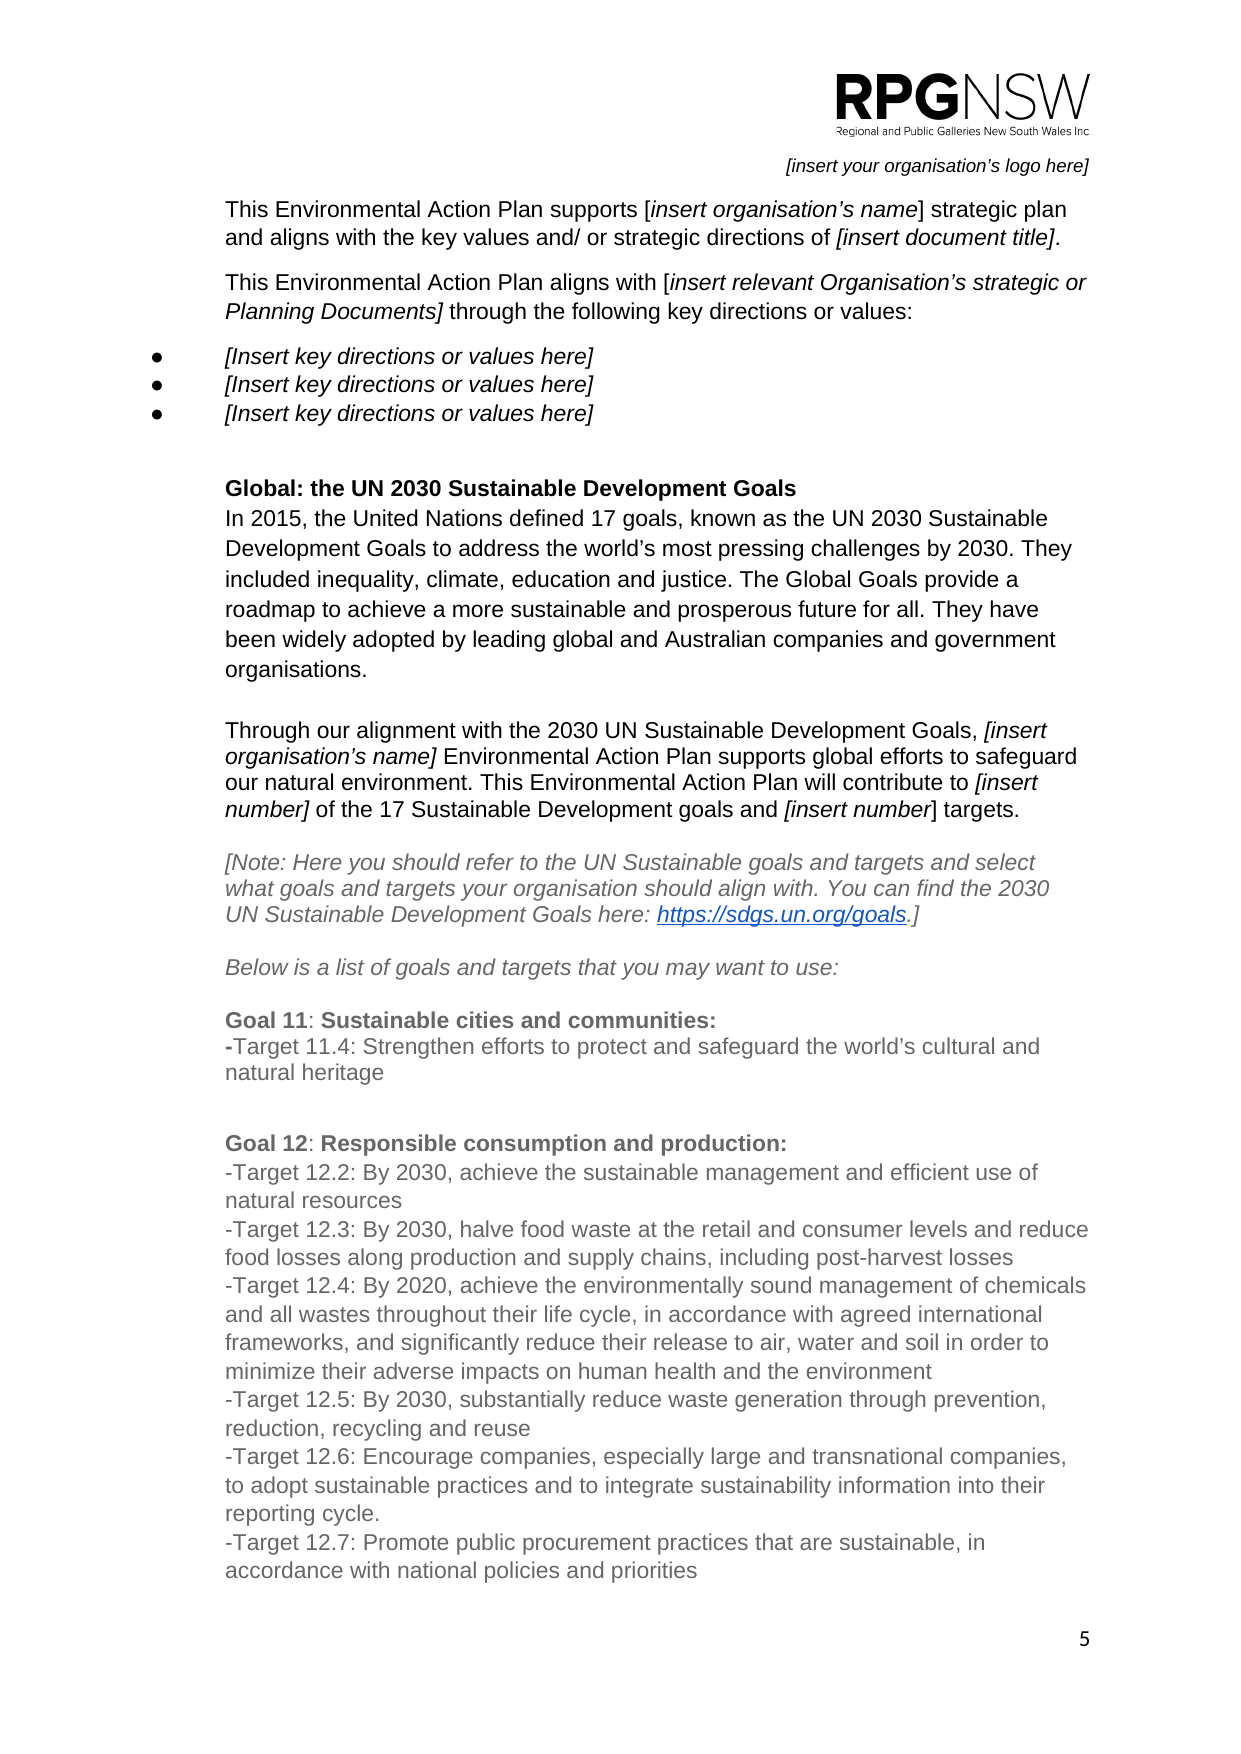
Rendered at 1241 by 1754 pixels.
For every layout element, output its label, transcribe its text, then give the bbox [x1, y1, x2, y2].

text Below is a list of goals and targets that you may want to use: [225, 954, 1090, 980]
picture [836, 73, 1091, 137]
text Through our alignment with the 2030 UN Sustainable Development Goals, [insert organisation’s name] Environmental Action Plan supports global efforts to safeguard our natural environment. This Environmental Action Plan will contribute to [insert number] of the 17 Sustainable Development goals and [insert number] targets. [225, 717, 1090, 822]
text This Environmental Action Plan supports [insert organisation’s name] strategic plan and aligns with the key values and/ or strategic directions of [insert document title]. [225, 196, 1090, 250]
text Global: the UN 2030 Sustainable Development Goals In 2015, the United Nations defined 17 goals, known as the UN 2030 Sustainable Development Goals to address the world’s most pressing challenges by 2030. They included inequality, climate, education and justice. The Global Goals provide a roadmap to achieve a more sustainable and prosperous future for all. They have been widely adopted by leading global and Australian companies and government organisations. [225, 475, 1090, 683]
list [Insert key directions or values here] [150, 343, 1090, 369]
text Goal 11: Sustainable cities and communities: -Target 11.4: Strengthen efforts to protect and safeguard the world’s cultural and natural heritage [225, 1007, 1090, 1114]
list [Insert key directions or values here] [150, 399, 1090, 456]
list [Insert key directions or values here] [150, 371, 1090, 397]
text Goal 12: Responsible consumption and production: -Target 12.2: By 2030, achieve the sustainable management and efficient use of natural resources -Target 12.3: By 2030, halve food waste at the retail and consumer levels and reduce food losses along production and supply chains, including post-harvest losses -Target 12.4: By 2020, achieve the environmentally sound management of chemicals and all wastes throughout their life cycle, in accordance with agreed international frameworks, and significantly reduce their release to air, water and soil in order to minimize their adverse impacts on human health and the environment -Target 12.5: By 2030, substantially reduce waste generation through prevention, reduction, recycling and reuse -Target 12.6: Encourage companies, especially large and transnational companies, to adopt sustainable practices and to integrate sustainability information into their reporting cycle. -Target 12.7: Promote public procurement practices that are sustainable, in accordance with national policies and priorities [225, 1130, 1090, 1583]
text This Environmental Action Plan aligns with [insert relevant Organisation’s strategic or Planning Documents] through the following key directions or values: [225, 269, 1090, 324]
text [Note: Here you should refer to the UN Sustainable goals and targets and select what goals and targets your organisation should align with. You can find the 2030 UN Sustainable Development Goals here: https://sdgs.un.org/goals.] [225, 848, 1090, 927]
